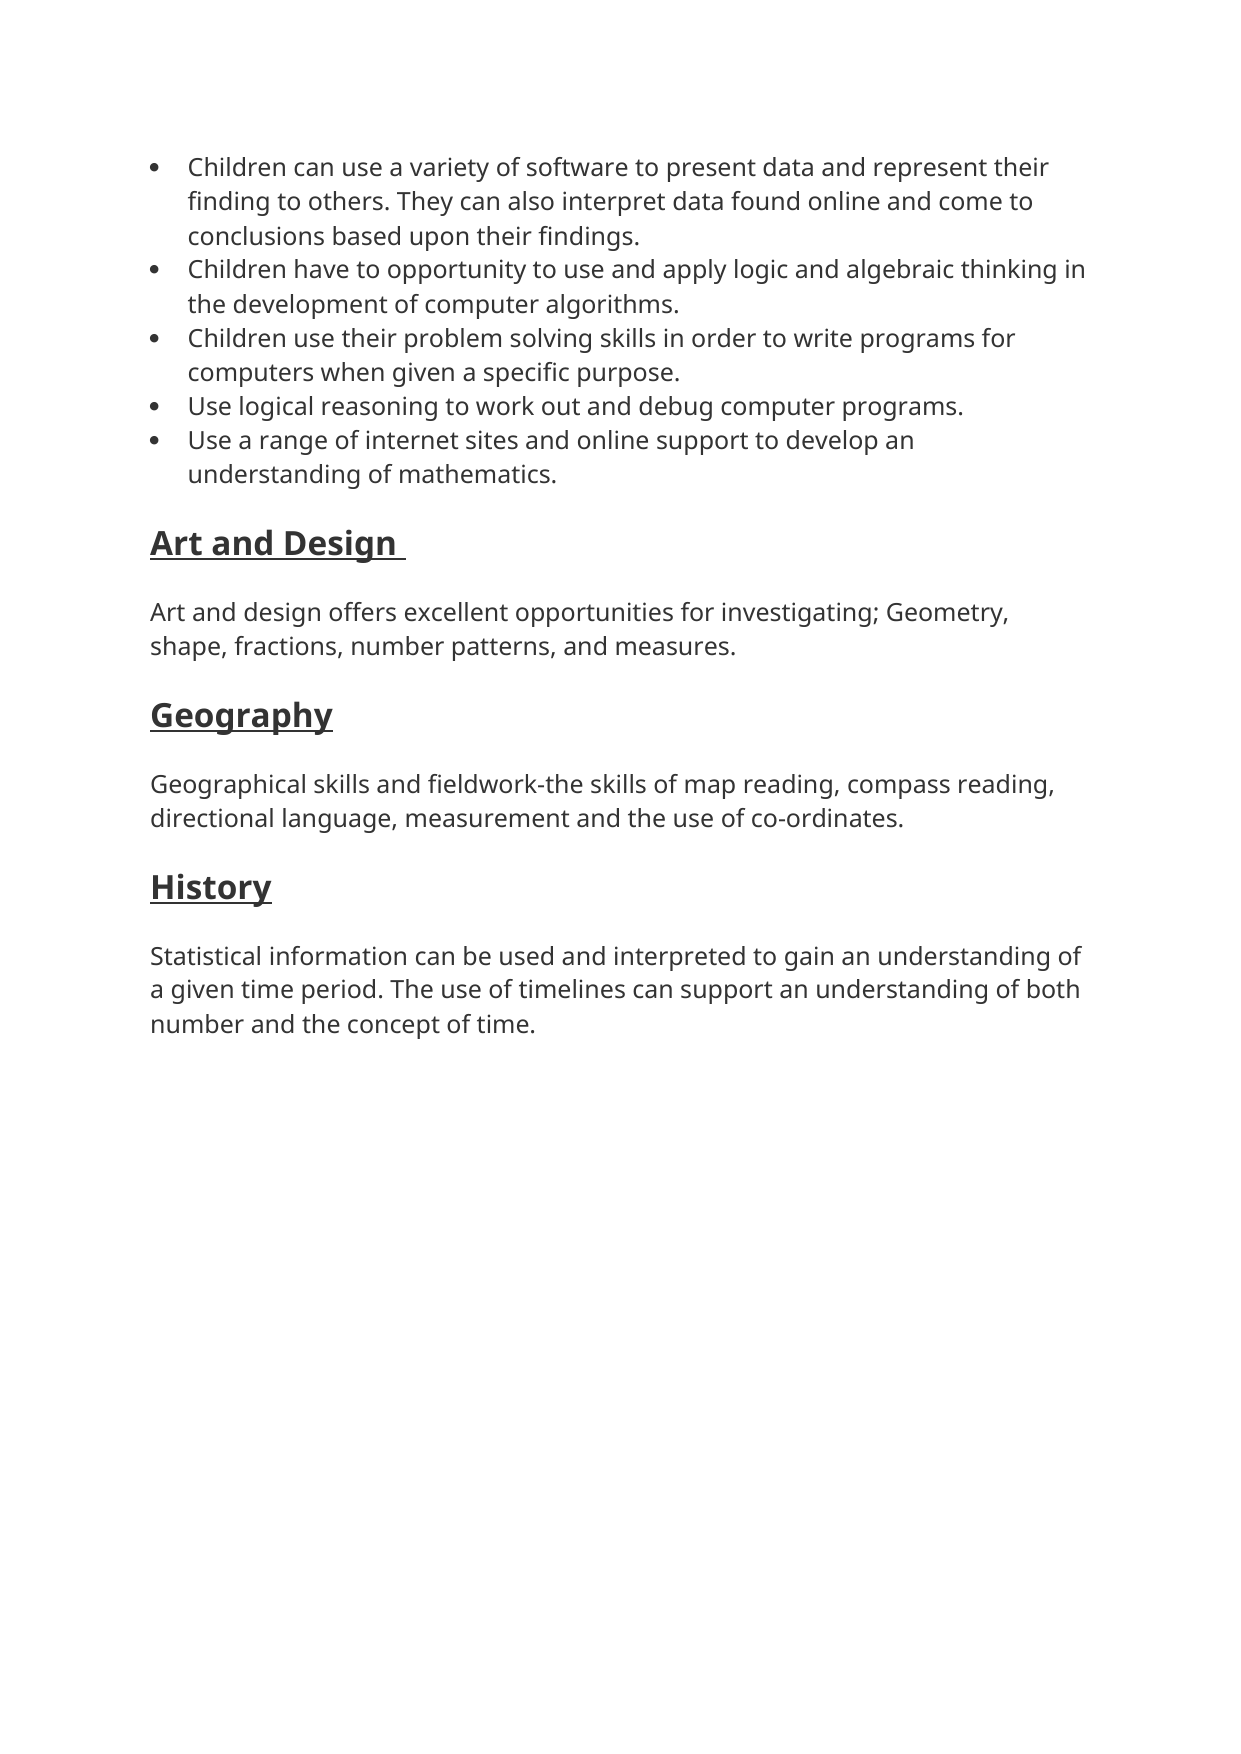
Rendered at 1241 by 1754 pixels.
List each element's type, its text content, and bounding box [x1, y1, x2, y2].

list Children have to opportunity to use and apply logic and algebraic thinking in the development of computer algorithms. [150, 252, 1090, 320]
list Children can use a variety of software to present data and represent their finding to others. They can also interpret data found online and come to conclusions based upon their findings. [150, 150, 1090, 252]
list Use logical reasoning to work out and debug computer programs. [150, 388, 1090, 422]
text History [150, 863, 1090, 909]
text Statistical information can be used and interpreted to gain an understanding of a given time period. The use of timelines can support an understanding of both number and the concept of time. [150, 938, 1090, 1040]
text Geographical skills and fieldwork-the skills of map reading, compass reading, directional language, measurement and the use of co-ordinates. [150, 766, 1090, 834]
text Art and design offers excellent opportunities for investigating; Geometry, shape, fractions, number patterns, and measures. [150, 594, 1090, 662]
text Art and Design [150, 520, 1090, 565]
list Children use their problem solving skills in order to write programs for computers when given a specific purpose. [150, 320, 1090, 388]
text Geography [150, 692, 1090, 737]
list Use a range of internet sites and online support to develop an understanding of mathematics. [150, 422, 1090, 491]
